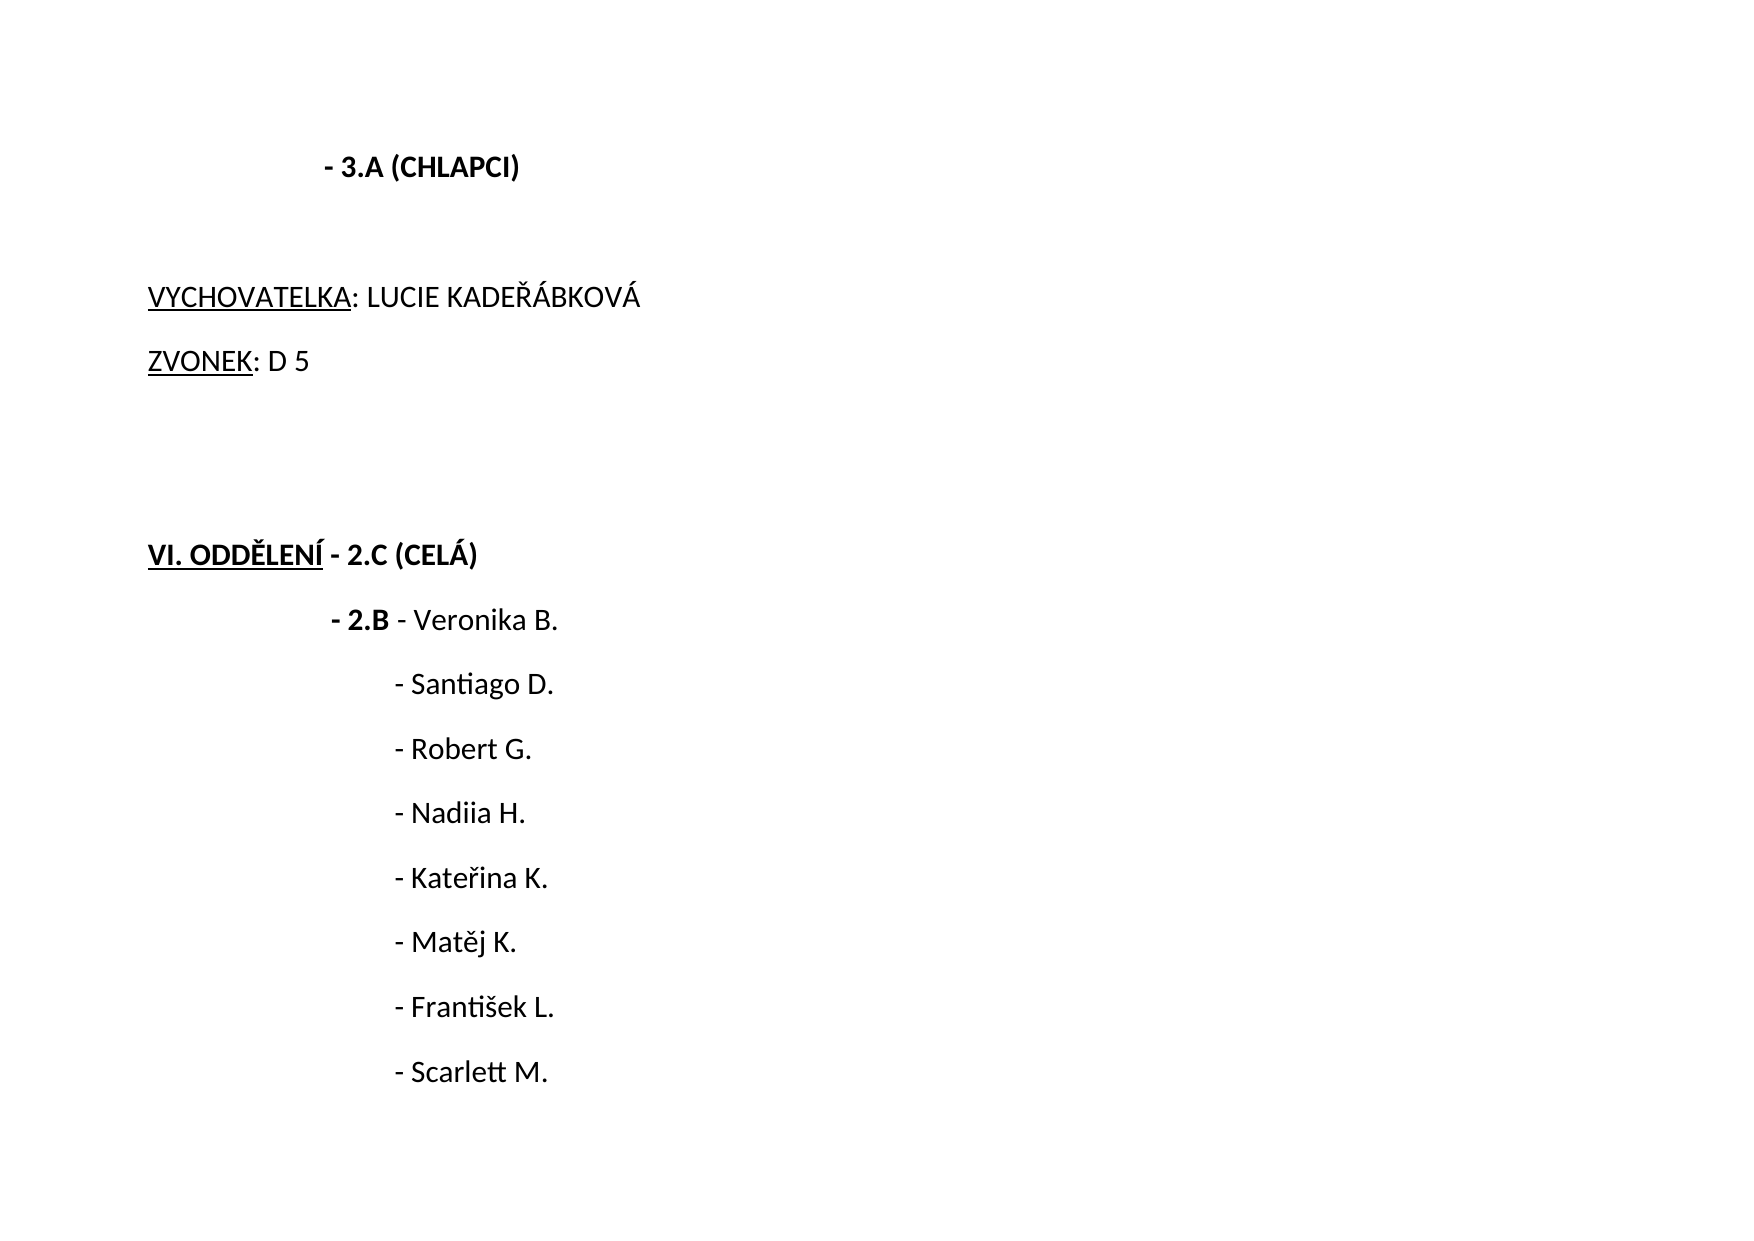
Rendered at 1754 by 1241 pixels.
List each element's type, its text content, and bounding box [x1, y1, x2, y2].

text - Matěj K. [148, 923, 1606, 961]
text VI. ODDĚLENÍ - 2.C (CELÁ) [148, 535, 1606, 573]
text - Santiago D. [148, 664, 1606, 702]
text - 3.A (CHLAPCI) [148, 148, 1606, 186]
text - Robert G. [148, 729, 1606, 767]
text - František L. [148, 987, 1606, 1025]
text ZVONEK: D 5 [148, 341, 1606, 379]
text - Nadiia H. [148, 793, 1606, 832]
text - 2.B - Veronika B. [148, 600, 1606, 638]
text - Kateřina K. [148, 858, 1606, 896]
text VYCHOVATELKA: LUCIE KADEŘÁBKOVÁ [148, 277, 1606, 315]
text - Scarlett M. [148, 1052, 1606, 1090]
